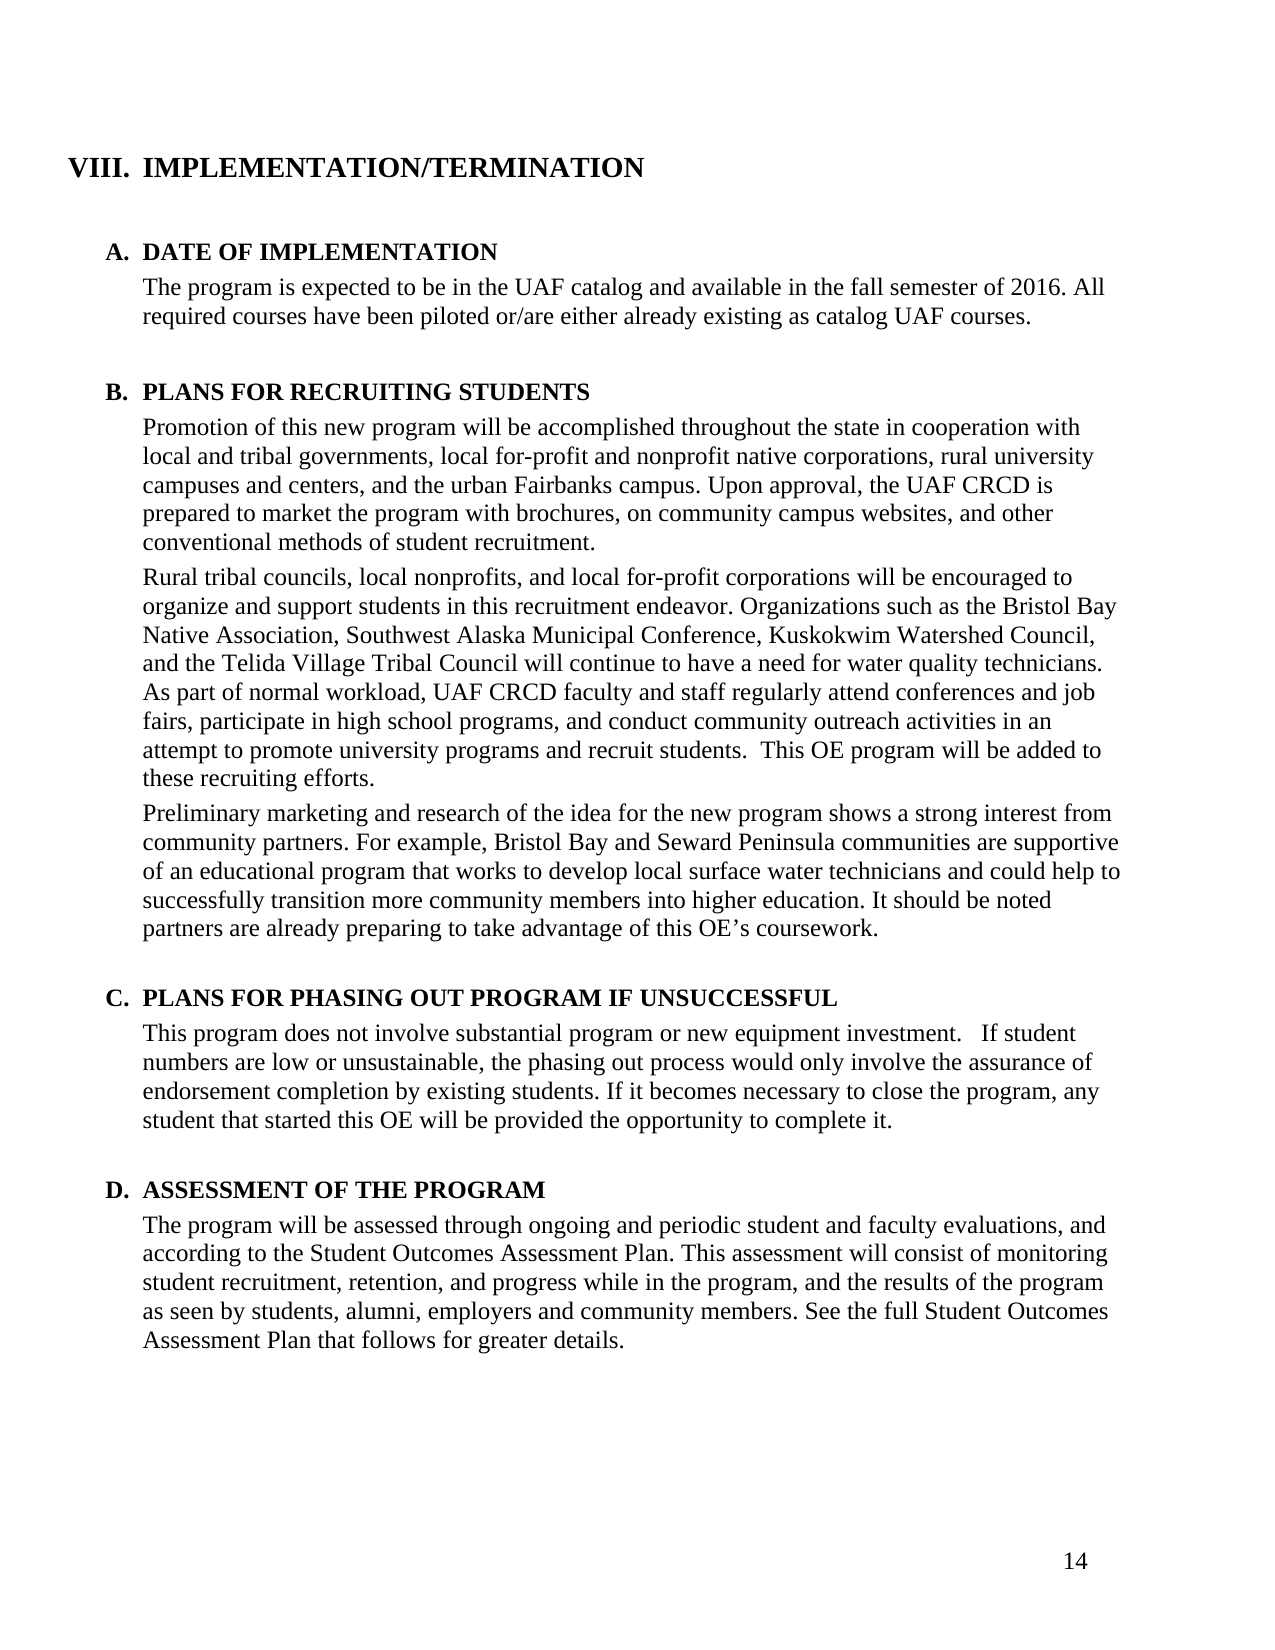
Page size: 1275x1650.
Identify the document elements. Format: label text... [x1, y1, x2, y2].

subtitle IMPLEMENTATION/TERMINATION [68, 150, 1125, 183]
subtitle ASSESSMENT OF THE PROGRAM [105, 1175, 1125, 1203]
text The program is expected to be in the UAF catalog and available in the fall semester of 2016. All required courses have been piloted or/are either already existing as catalog UAF courses. [142, 272, 1125, 330]
subtitle DATE OF IMPLEMENTATION [105, 237, 1125, 266]
text Preliminary marketing and research of the idea for the new program shows a strong interest from community partners. For example, Bristol Bay and Seward Peninsula communities are supportive of an educational program that works to develop local surface water technicians and could help to successfully transition more community members into higher education. It should be noted partners are already preparing to take advantage of this OE’s coursework. [142, 798, 1125, 942]
subtitle PLANS FOR RECRUITING STUDENTS [105, 377, 1125, 406]
subtitle PLANS FOR PHASING OUT PROGRAM IF UNSUCCESSFUL [105, 983, 1125, 1012]
text Promotion of this new program will be accomplished throughout the state in cooperation with local and tribal governments, local for-profit and nonprofit native corporations, rural university campuses and centers, and the urban Fairbanks campus. Upon approval, the UAF CRCD is prepared to market the program with brochures, on community campus websites, and other conventional methods of student recruitment. [142, 412, 1125, 556]
text This program does not involve substantial program or new equipment investment. If student numbers are low or unsustainable, the phasing out process would only involve the assurance of endorsement completion by existing students. If it becomes necessary to close the program, any student that started this OE will be provided the opportunity to complete it. [142, 1018, 1125, 1133]
text The program will be assessed through ongoing and periodic student and faculty evaluations, and according to the Student Outcomes Assessment Plan. This assessment will consist of monitoring student recruitment, retention, and progress while in the program, and the results of the program as seen by students, alumni, employers and community members. See the full Student Outcomes Assessment Plan that follows for greater details. [142, 1210, 1125, 1353]
text Rural tribal councils, local nonprofits, and local for-profit corporations will be encouraged to organize and support students in this recruitment endeavor. Organizations such as the Bristol Bay Native Association, Southwest Alaska Municipal Conference, Kuskokwim Watershed Council, and the Telida Village Tribal Council will continue to have a need for water quality technicians. As part of normal workload, UAF CRCD faculty and staff regularly attend conferences and job fairs, participate in high school programs, and conduct community outreach activities in an attempt to promote university programs and recruit students. This OE program will be added to these recruiting efforts. [142, 562, 1125, 792]
